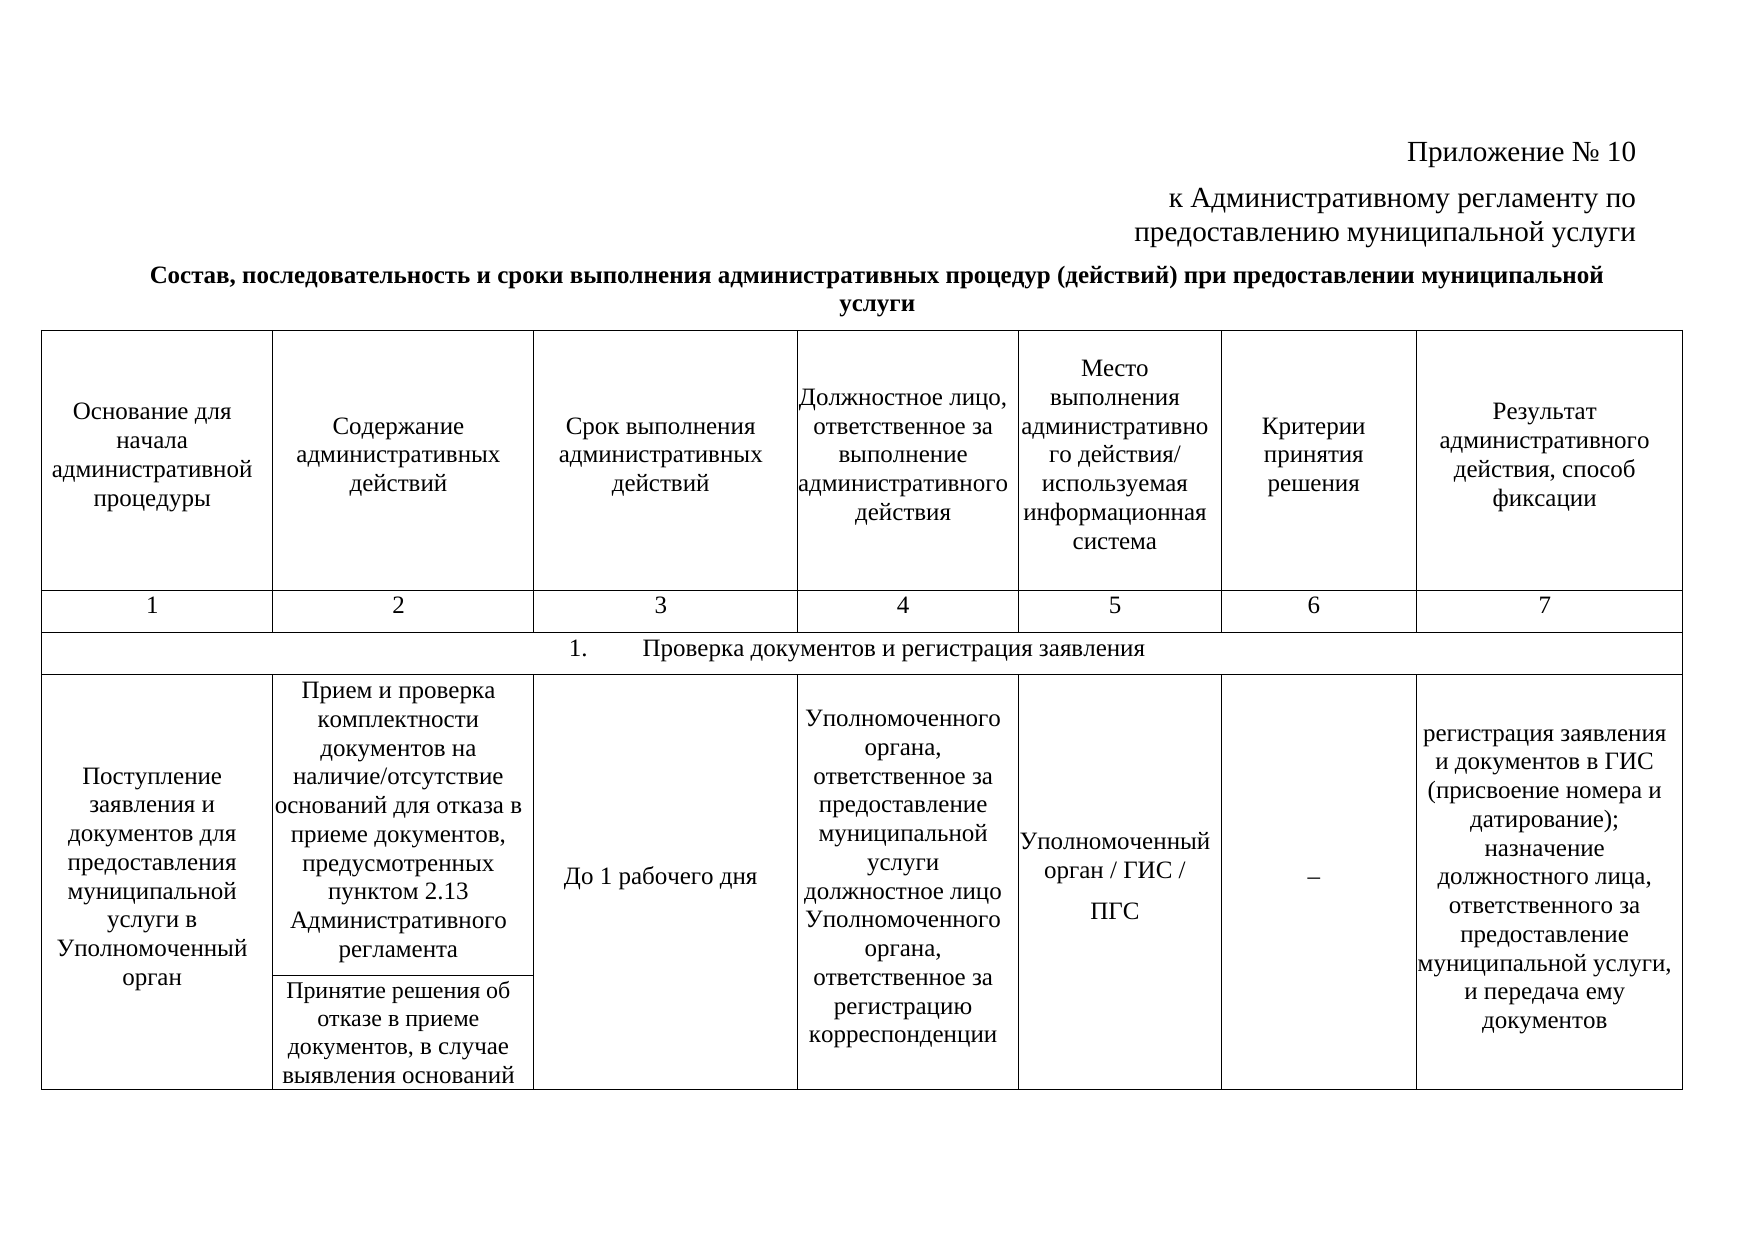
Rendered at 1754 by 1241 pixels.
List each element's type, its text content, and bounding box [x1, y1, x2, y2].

table_cell Поступление заявления и документов для предоставления муниципальной услуги в Уполномоченный орган [42, 675, 272, 1089]
table_cell Уполномоченного органа, ответственное за предоставление муниципальной услуги должностное лицо Уполномоченного органа, ответственное за регистрацию корреспонденции [798, 675, 1018, 1089]
table_cell Прием и проверка комплектности документов на наличие/отсутствие оснований для отказа в приеме документов, предусмотренных пунктом 2.13 Административного регламента [273, 675, 533, 975]
table_cell 1. Проверка документов и регистрация заявления [42, 633, 1682, 674]
table_cell 7 [1417, 591, 1682, 632]
table_cell 3 [534, 591, 797, 632]
text к Административному регламенту по предоставлению муниципальной услуги [1121, 180, 1636, 247]
table_cell – [1222, 675, 1416, 1089]
table_header Место выполнения административного действия/ используемая информационная система [1019, 331, 1221, 589]
table_header Должностное лицо, ответственное за выполнение административного действия [798, 331, 1018, 589]
table_cell 2 [273, 591, 533, 632]
table_cell 6 [1222, 591, 1416, 632]
table_cell 5 [1019, 591, 1221, 632]
table_header Результат административного действия, способ фиксации [1417, 331, 1682, 589]
text Состав, последовательность и сроки выполнения административных процедур (действий) при предоставлении муниципальной услуги [118, 260, 1636, 317]
table_cell регистрация заявления и документов в ГИС (присвоение номера и датирование); назначение должностного лица, ответственного за предоставление муниципальной услуги, и передача ему документов [1417, 675, 1682, 1089]
table_cell До 1 рабочего дня [534, 675, 797, 1089]
table_cell Уполномоченный орган / ГИС / ПГС [1019, 675, 1221, 1089]
table_cell 1 [42, 591, 272, 632]
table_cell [273, 976, 533, 1089]
text Приложение № 10 [1121, 134, 1636, 168]
table_header Критерии принятия решения [1222, 331, 1416, 589]
table_header Основание для начала административной процедуры [42, 331, 272, 589]
table_cell 4 [798, 591, 1018, 632]
table_header Содержание административных действий [273, 331, 533, 589]
table_header Срок выполнения административных действий [534, 331, 797, 589]
